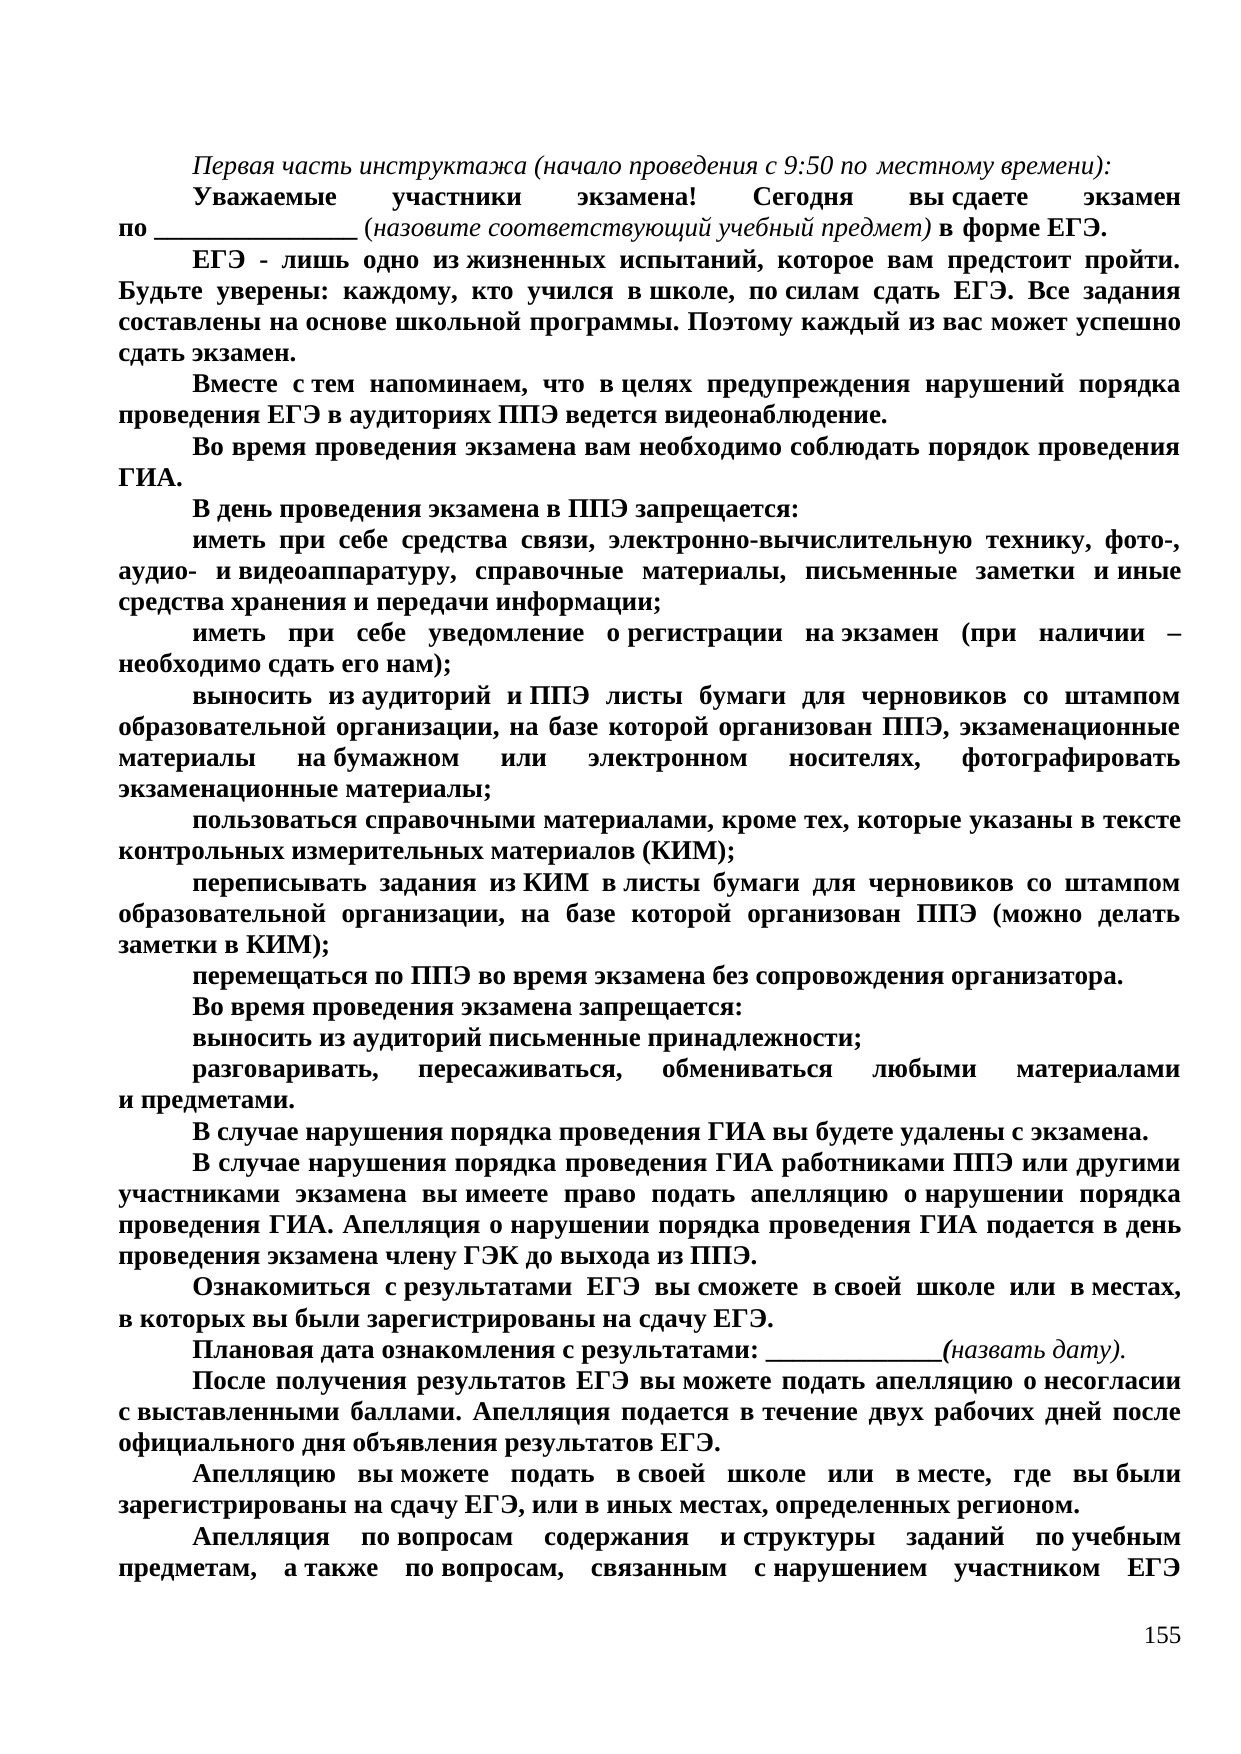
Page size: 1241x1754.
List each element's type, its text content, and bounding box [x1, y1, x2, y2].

text В день проведения экзамена в ППЭ запрещается: [118, 492, 1181, 523]
text перемещаться по ППЭ во время экзамена без сопровождения организатора. [118, 959, 1181, 990]
text Ознакомиться с результатами ЕГЭ вы сможете в своей школе или в местах, в которых вы были зарегистрированы на сдачу ЕГЭ. [118, 1271, 1181, 1333]
text Во время проведения экзамена вам необходимо соблюдать порядок проведения ГИА. [118, 429, 1181, 492]
text пользоваться справочными материалами, кроме тех, которые указаны в тексте контрольных измерительных материалов (КИМ); [118, 803, 1181, 866]
text разговаривать, пересаживаться, обмениваться любыми материалами и предметами. [118, 1052, 1181, 1115]
text После получения результатов ЕГЭ вы можете подать апелляцию о несогласии с выставленными баллами. Апелляция подается в течение двух рабочих дней после официального дня объявления результатов ЕГЭ. [118, 1364, 1181, 1457]
text В случае нарушения порядка проведения ГИА вы будете удалены с экзамена. [118, 1115, 1181, 1146]
text В случае нарушения порядка проведения ГИА работниками ППЭ или другими участниками экзамена вы имеете право подать апелляцию о нарушении порядка проведения ГИА. Апелляция о нарушении порядка проведения ГИА подается в день проведения экзамена члену ГЭК до выхода из ППЭ. [118, 1146, 1181, 1271]
text Вместе с тем напоминаем, что в целях предупреждения нарушений порядка проведения ЕГЭ в аудиториях ППЭ ведется видеонаблюдение. [118, 367, 1181, 429]
text иметь при себе уведомление о регистрации на экзамен (при наличии – необходимо сдать его нам); [118, 616, 1181, 679]
text Уважаемые участники экзамена! Сегодня вы сдаете экзамен по _______________ (назовите соответствующий учебный предмет) в форме ЕГЭ. [118, 180, 1181, 243]
text выносить из аудиторий письменные принадлежности; [118, 1021, 1181, 1052]
text ЕГЭ - лишь одно из жизненных испытаний, которое вам предстоит пройти. Будьте уверены: каждому, кто учился в школе, по силам сдать ЕГЭ. Все задания составлены на основе школьной программы. Поэтому каждый из вас может успешно сдать экзамен. [118, 243, 1181, 367]
text иметь при себе средства связи, электронно-вычислительную технику, фото-, аудио- и видеоаппаратуру, справочные материалы, письменные заметки и иные средства хранения и передачи информации; [118, 523, 1181, 616]
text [118, 1520, 1181, 1582]
text Апелляцию вы можете подать в своей школе или в месте, где вы были зарегистрированы на сдачу ЕГЭ, или в иных местах, определенных регионом. [118, 1457, 1181, 1520]
text переписывать задания из КИМ в листы бумаги для черновиков со штампом образовательной организации, на базе которой организован ППЭ (можно делать заметки в КИМ); [118, 866, 1181, 959]
text выносить из аудиторий и ППЭ листы бумаги для черновиков со штампом образовательной организации, на базе которой организован ППЭ, экзаменационные материалы на бумажном или электронном носителях, фотографировать экзаменационные материалы; [118, 679, 1181, 803]
text Плановая дата ознакомления с результатами: _____________(назвать дату). [118, 1333, 1181, 1364]
text Во время проведения экзамена запрещается: [118, 990, 1181, 1021]
text Первая часть инструктажа (начало проведения с 9:50 по местному времени): [118, 149, 1181, 180]
